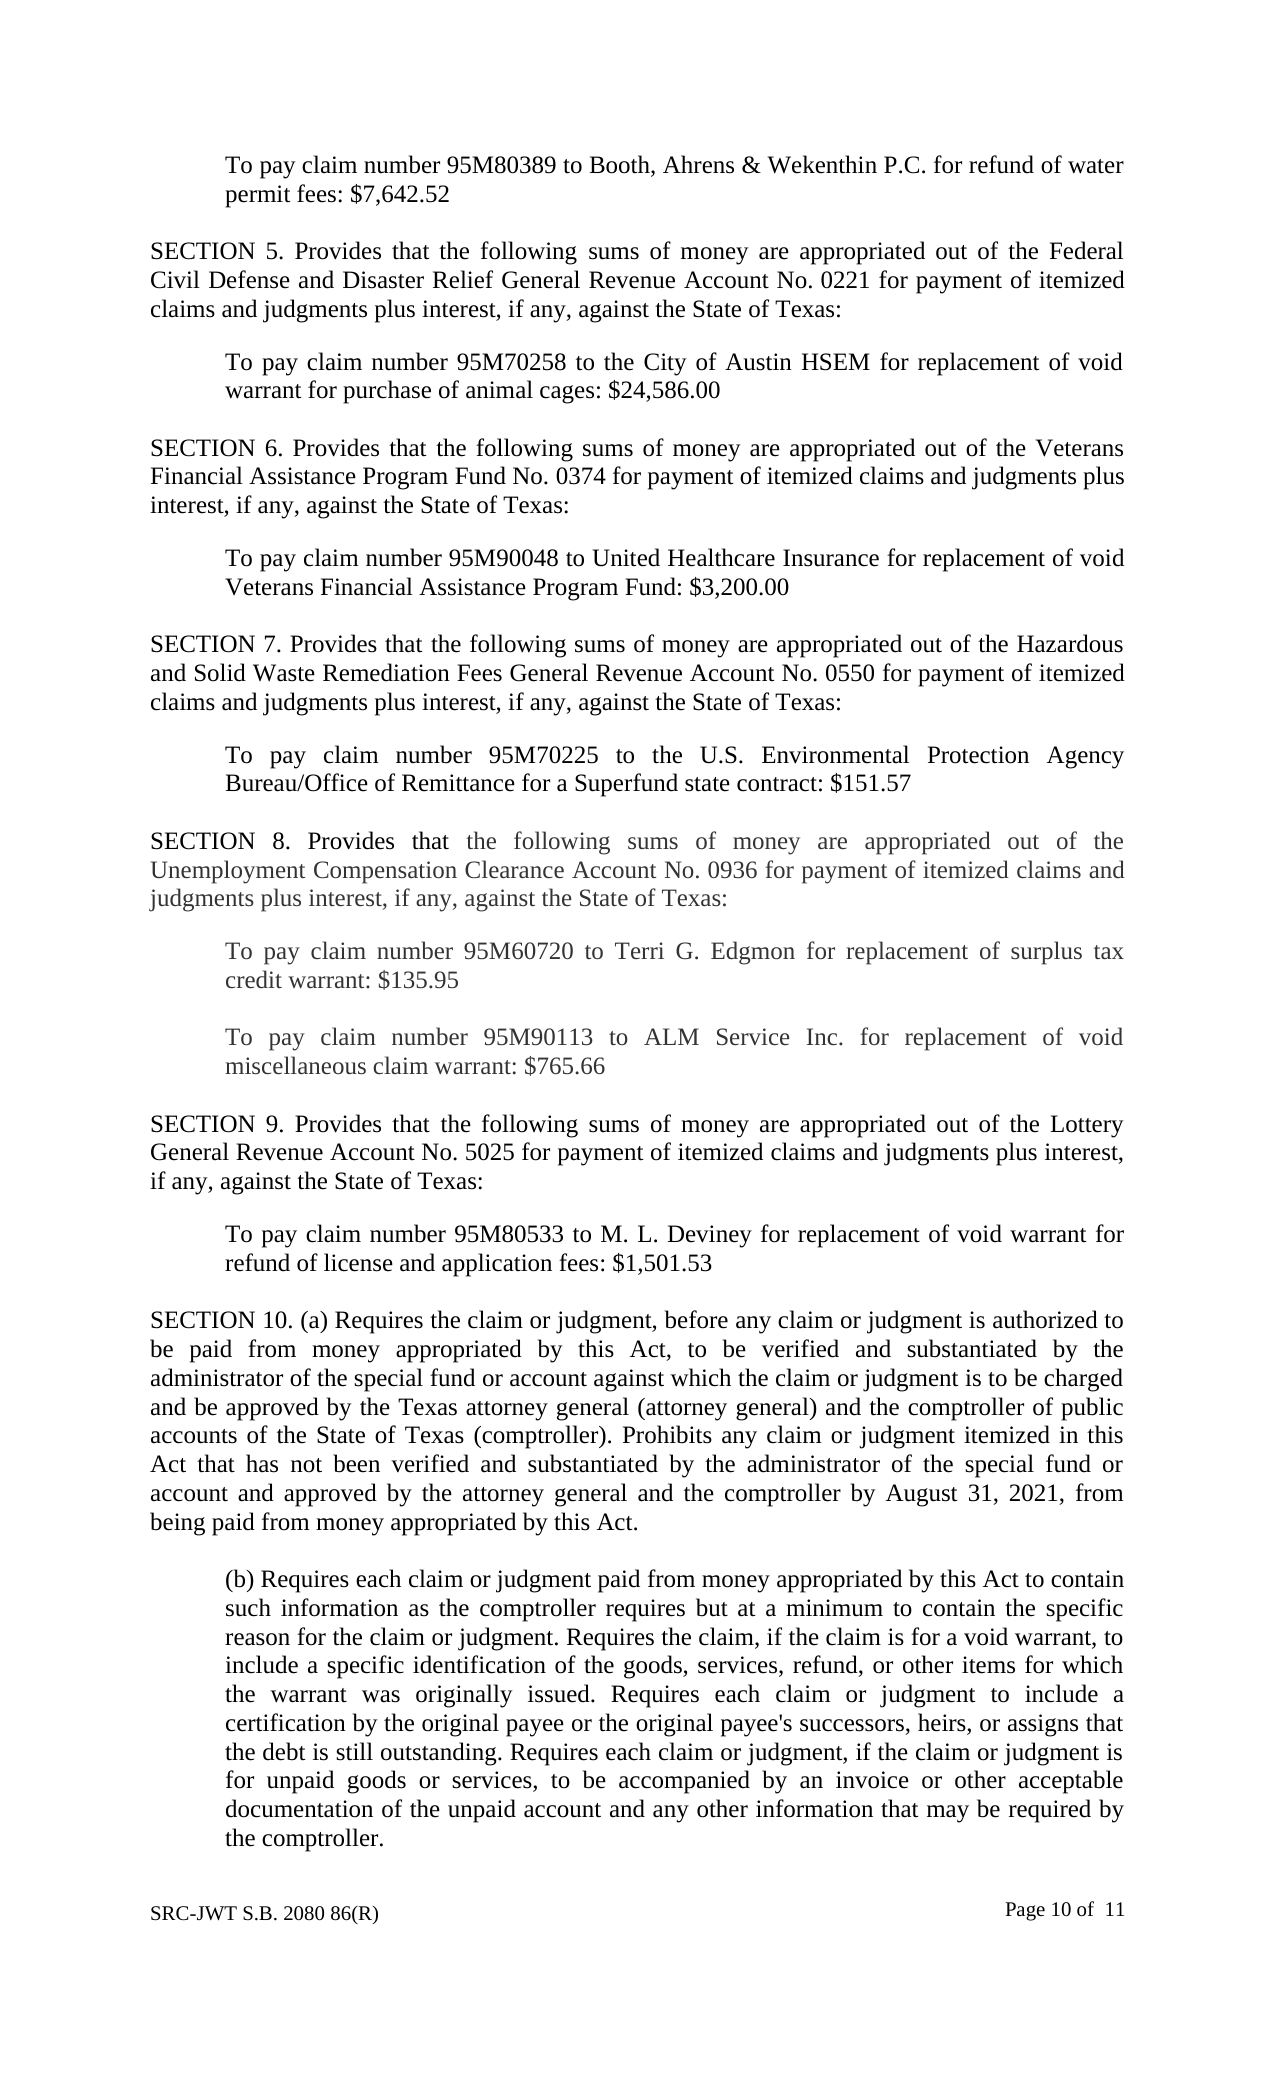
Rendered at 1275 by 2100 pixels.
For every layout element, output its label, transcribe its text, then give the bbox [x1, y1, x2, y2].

text SECTION 5. Provides that the following sums of money are appropriated out of the Federal Civil Defense and Disaster Relief General Revenue Account No. 0221 for payment of itemized claims and judgments plus interest, if any, against the State of Texas: [150, 236, 1125, 322]
text SECTION 8. Provides that the following sums of money are appropriated out of the Unemployment Compensation Clearance Account No. 0936 for payment of itemized claims and judgments plus interest, if any, against the State of Texas: [150, 826, 1125, 912]
text To pay claim number 95M90048 to United Healthcare Insurance for replacement of void Veterans Financial Assistance Program Fund: $3,200.00 [225, 543, 1125, 601]
text (b) Requires each claim or judgment paid from money appropriated by this Act to contain such information as the comptroller requires but at a minimum to contain the specific reason for the claim or judgment. Requires the claim, if the claim is for a void warrant, to include a specific identification of the goods, services, refund, or other items for which the warrant was originally issued. Requires each claim or judgment to include a certification by the original payee or the original payee's successors, heirs, or assigns that the debt is still outstanding. Requires each claim or judgment, if the claim or judgment is for unpaid goods or services, to be accompanied by an invoice or other acceptable documentation of the unpaid account and any other information that may be required by the comptroller. [225, 1564, 1125, 1852]
text SECTION 6. Provides that the following sums of money are appropriated out of the Veterans Financial Assistance Program Fund No. 0374 for payment of itemized claims and judgments plus interest, if any, against the State of Texas: [150, 433, 1125, 519]
text To pay claim number 95M80389 to Booth, Ahrens & Wekenthin P.C. for refund of water permit fees: $7,642.52 [225, 150, 1125, 207]
text To pay claim number 95M80533 to M. L. Deviney for replacement of void warrant for refund of license and application fees: $1,501.53 [225, 1219, 1125, 1277]
text To pay claim number 95M70225 to the U.S. Environmental Protection Agency Bureau/Office of Remittance for a Superfund state contract: $151.57 [225, 740, 1125, 797]
text SECTION 10. (a) Requires the claim or judgment, before any claim or judgment is authorized to be paid from money appropriated by this Act, to be verified and substantiated by the administrator of the special fund or account against which the claim or judgment is to be charged and be approved by the Texas attorney general (attorney general) and the comptroller of public accounts of the State of Texas (comptroller). Prohibits any claim or judgment itemized in this Act that has not been verified and substantiated by the administrator of the special fund or account and approved by the attorney general and the comptroller by August 31, 2021, from being paid from money appropriated by this Act. [150, 1305, 1125, 1535]
text SECTION 9. Provides that the following sums of money are appropriated out of the Lottery General Revenue Account No. 5025 for payment of itemized claims and judgments plus interest, if any, against the State of Texas: [150, 1109, 1125, 1195]
text To pay claim number 95M90113 to ALM Service Inc. for replacement of void miscellaneous claim warrant: $765.66 [225, 1022, 1125, 1080]
text SECTION 7. Provides that the following sums of money are appropriated out of the Hazardous and Solid Waste Remediation Fees General Revenue Account No. 0550 for payment of itemized claims and judgments plus interest, if any, against the State of Texas: [150, 629, 1125, 716]
text To pay claim number 95M70258 to the City of Austin HSEM for replacement of void warrant for purchase of animal cages: $24,586.00 [225, 347, 1125, 404]
text To pay claim number 95M60720 to Terri G. Edgmon for replacement of surplus tax credit warrant: $135.95 [225, 936, 1125, 994]
